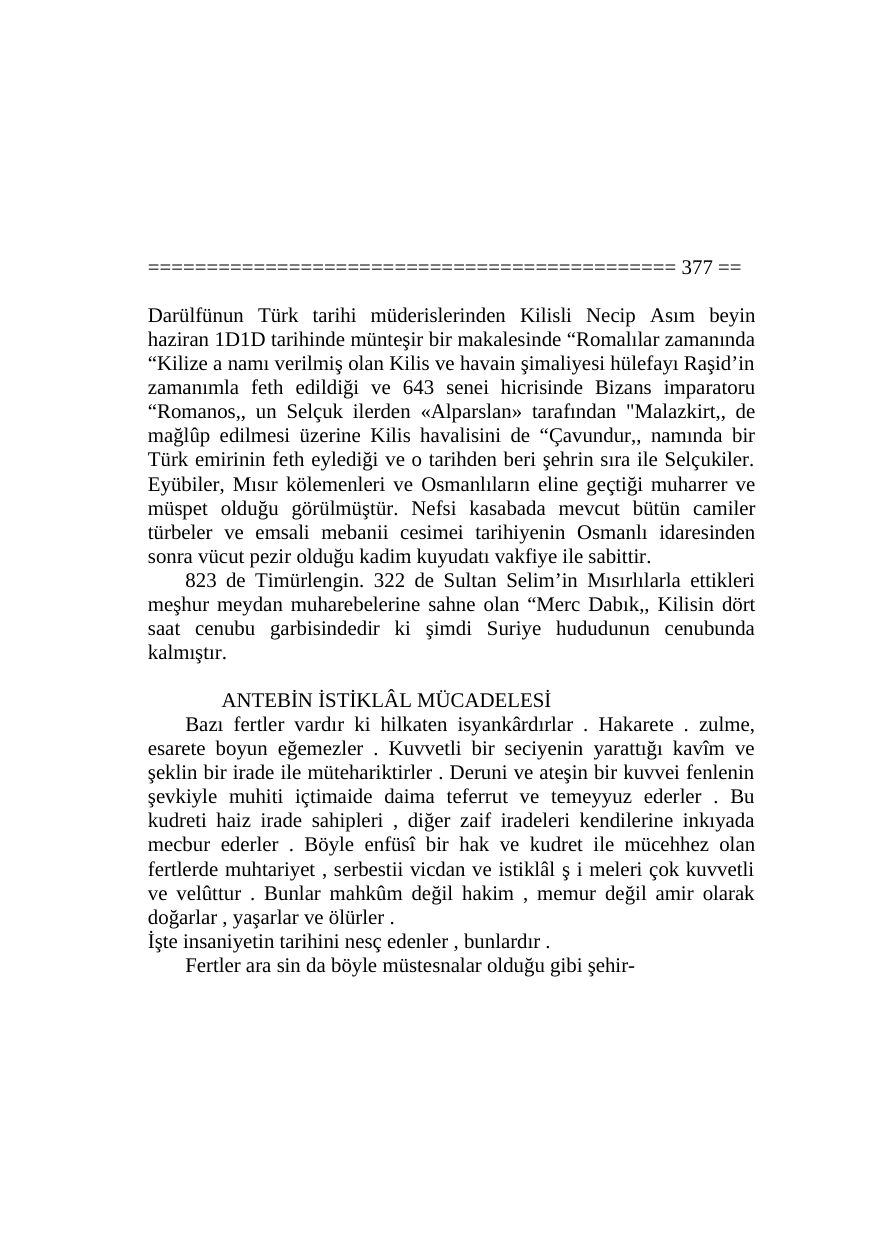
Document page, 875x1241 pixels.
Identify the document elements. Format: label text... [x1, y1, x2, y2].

text Bazı fertler vardır ki hilkaten isyankârdırlar . Hakarete . zulme, esarete boyun eğemezler . Kuvvetli bir seciyenin yarattığı kavîm ve şeklin bir irade ile mütehariktirler . Deruni ve ateşin bir kuvvei fenlenin şevkiyle muhiti içtimaide daima teferrut ve temeyyuz ederler . Bu kudreti haiz irade sahipleri , diğer zaif iradeleri kendilerine inkıyada mecbur ederler . Böyle enfüsî bir hak ve kudret ile mücehhez olan fertlerde muhtariyet , serbestii vicdan ve istiklâl ş i meleri çok kuvvetli ve velûttur . Bunlar mahkûm değil hakim , memur değil amir olarak doğarlar , yaşarlar ve ölürler . [148, 712, 756, 929]
text İşte insaniyetin tarihini nesç edenler , bunlardır . [148, 929, 756, 953]
text ANTEBİN İSTİKLÂL MÜCADELESİ [148, 688, 756, 712]
text 823 de Timürlengin. 322 de Sultan Selim’in Mısırlılarla ettikleri meşhur meydan muharebelerine sahne olan “Merc Dabık,, Kilisin dört saat cenubu garbisindedir ki şimdi Suriye hududunun cenubunda kalmıştır. [148, 568, 756, 664]
text Fertler ara sin da böyle müstesnalar olduğu gibi şehir- [148, 953, 756, 977]
text Darülfünun Türk tarihi müderislerinden Kilisli Necip Asım beyin haziran 1D1D tarihinde münteşir bir makalesinde “Romalılar zamanında “Kilize a namı verilmiş olan Kilis ve havain şimaliyesi hülefayı Raşid’in zamanımla feth edildiği ve 643 senei hicrisinde Bizans imparatoru “Romanos,, un Selçuk ilerden «Alparslan» tarafından "Malazkirt,, de mağlûp edilmesi üzerine Kilis havalisini de “Çavundur,, namında bir Türk emirinin feth eylediği ve o tarihden beri şehrin sıra ile Selçukiler. Eyübiler, Mısır kölemenleri ve Osmanlıların eline geçtiği muharrer ve müspet olduğu görülmüştür. Nefsi kasabada mevcut bütün camiler türbeler ve emsali mebanii cesimei tarihiyenin Osmanlı idaresinden sonra vücut pezir olduğu kadim kuyudatı vakfiye ile sabittir. [148, 303, 756, 568]
text ============================================= 377 == [148, 255, 756, 279]
